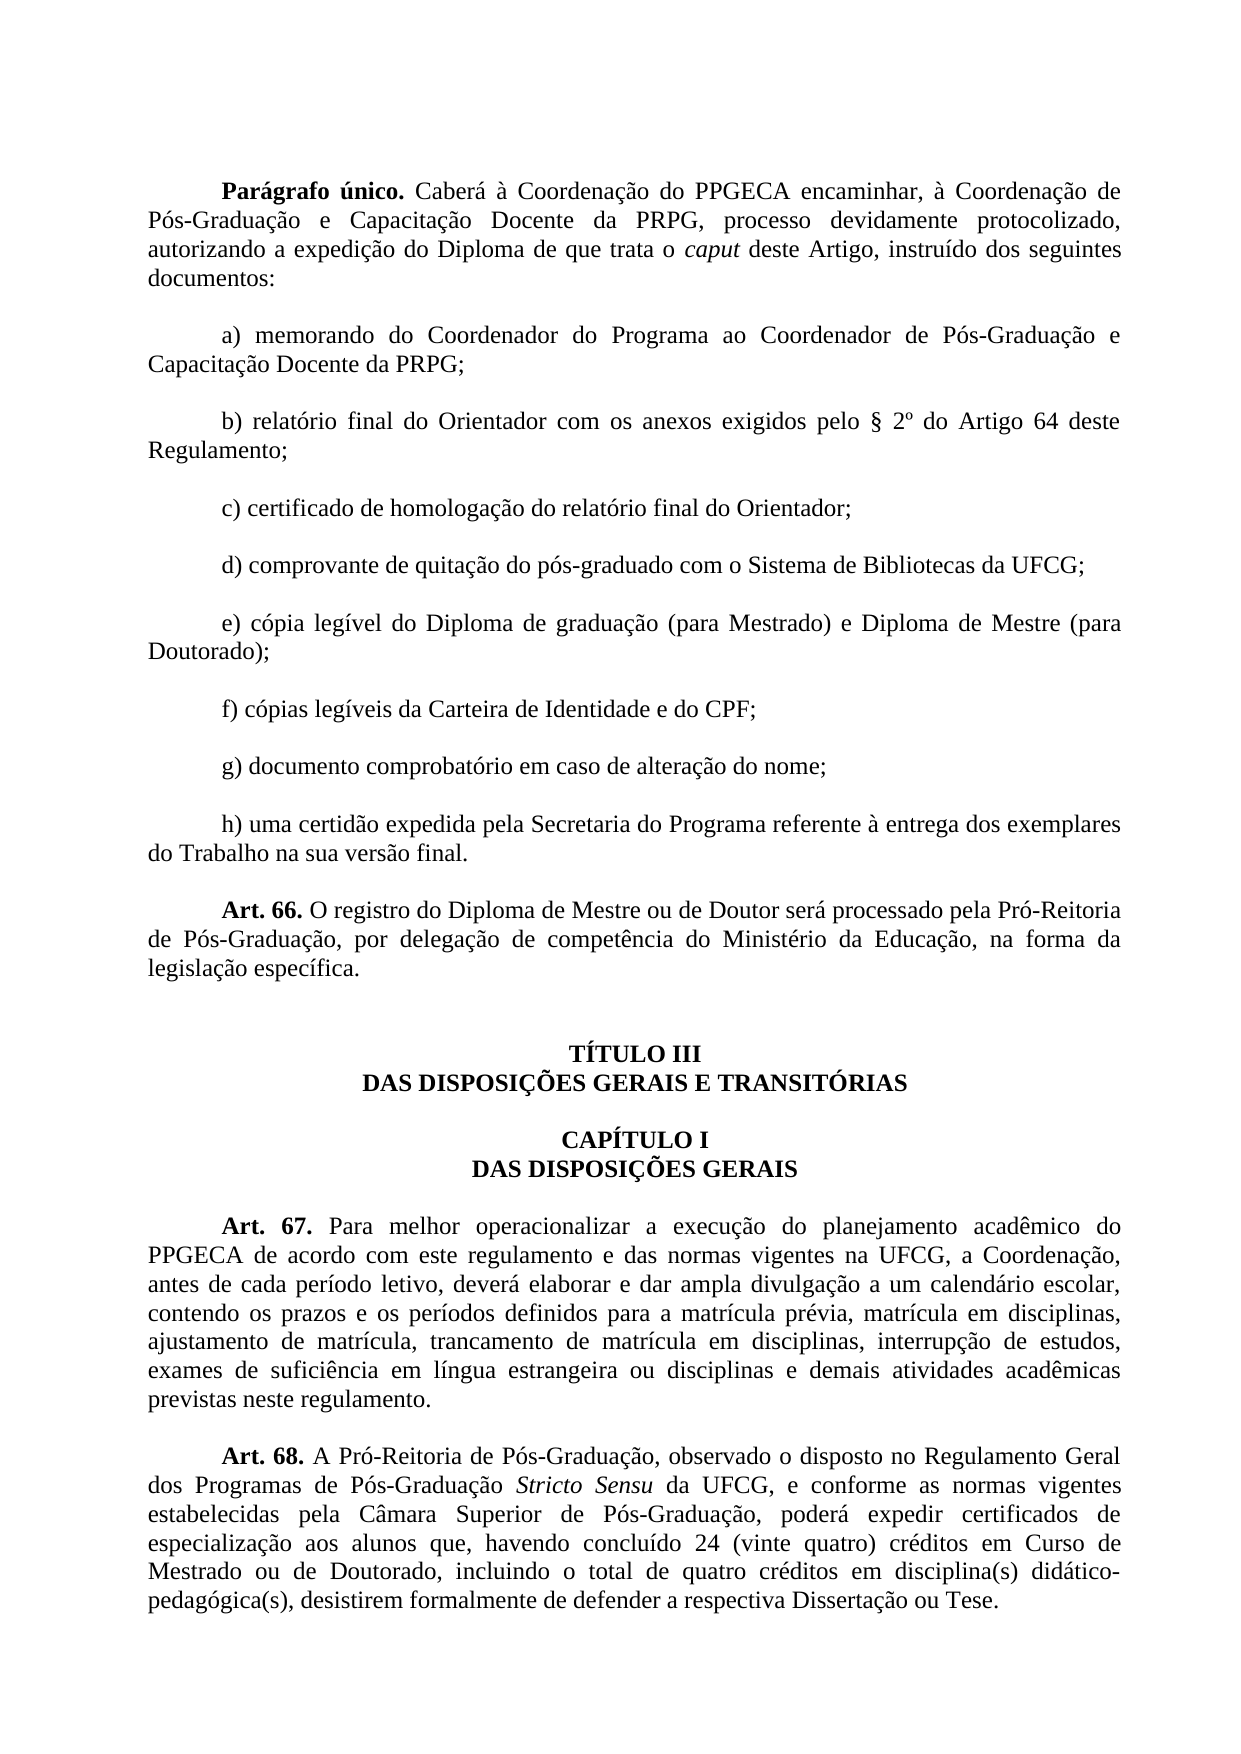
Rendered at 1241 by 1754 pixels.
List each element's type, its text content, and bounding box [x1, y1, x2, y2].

text f) cópias legíveis da Carteira de Identidade e do CPF; [148, 694, 1122, 723]
text Art. 68. A Pró-Reitoria de Pós-Graduação, observado o disposto no Regulamento Geral dos Programas de Pós-Graduação Stricto Sensu da UFCG, e conforme as normas vigentes estabelecidas pela Câmara Superior de Pós-Graduação, poderá expedir certificados de especialização aos alunos que, havendo concluído 24 (vinte quatro) créditos em Curso de Mestrado ou de Doutorado, incluindo o total de quatro créditos em disciplina(s) didático-pedagógica(s), desistirem formalmente de defender a respectiva Dissertação ou Tese. [148, 1441, 1122, 1614]
text Art. 66. O registro do Diploma de Mestre ou de Doutor será processado pela Pró-Reitoria de Pós-Graduação, por delegação de competência do Ministério da Educação, na forma da legislação específica. [148, 895, 1122, 981]
text CAPÍTULO I [148, 1125, 1122, 1154]
text DAS DISPOSIÇÕES GERAIS E TRANSITÓRIAS [148, 1068, 1122, 1096]
text DAS DISPOSIÇÕES GERAIS [148, 1154, 1122, 1183]
text c) certificado de homologação do relatório final do Orientador; [148, 493, 1122, 521]
text g) documento comprobatório em caso de alteração do nome; [148, 751, 1122, 780]
text a) memorando do Coordenador do Programa ao Coordenador de Pós-Graduação e Capacitação Docente da PRPG; [148, 320, 1122, 378]
text e) cópia legível do Diploma de graduação (para Mestrado) e Diploma de Mestre (para Doutorado); [148, 608, 1122, 665]
text b) relatório final do Orientador com os anexos exigidos pelo § 2º do Artigo 64 deste Regulamento; [148, 406, 1122, 464]
text d) comprovante de quitação do pós-graduado com o Sistema de Bibliotecas da UFCG; [148, 550, 1122, 579]
text Parágrafo único. Caberá à Coordenação do PPGECA encaminhar, à Coordenação de Pós-Graduação e Capacitação Docente da PRPG, processo devidamente protocolizado, autorizando a expedição do Diploma de que trata o caput deste Artigo, instruído dos seguintes documentos: [148, 176, 1122, 291]
text TÍTULO III [148, 1039, 1122, 1068]
text h) uma certidão expedida pela Secretaria do Programa referente à entrega dos exemplares do Trabalho na sua versão final. [148, 809, 1122, 866]
text Art. 67. Para melhor operacionalizar a execução do planejamento acadêmico do PPGECA de acordo com este regulamento e das normas vigentes na UFCG, a Coordenação, antes de cada período letivo, deverá elaborar e dar ampla divulgação a um calendário escolar, contendo os prazos e os períodos definidos para a matrícula prévia, matrícula em disciplinas, ajustamento de matrícula, trancamento de matrícula em disciplinas, interrupção de estudos, exames de suficiência em língua estrangeira ou disciplinas e demais atividades acadêmicas previstas neste regulamento. [148, 1211, 1122, 1413]
